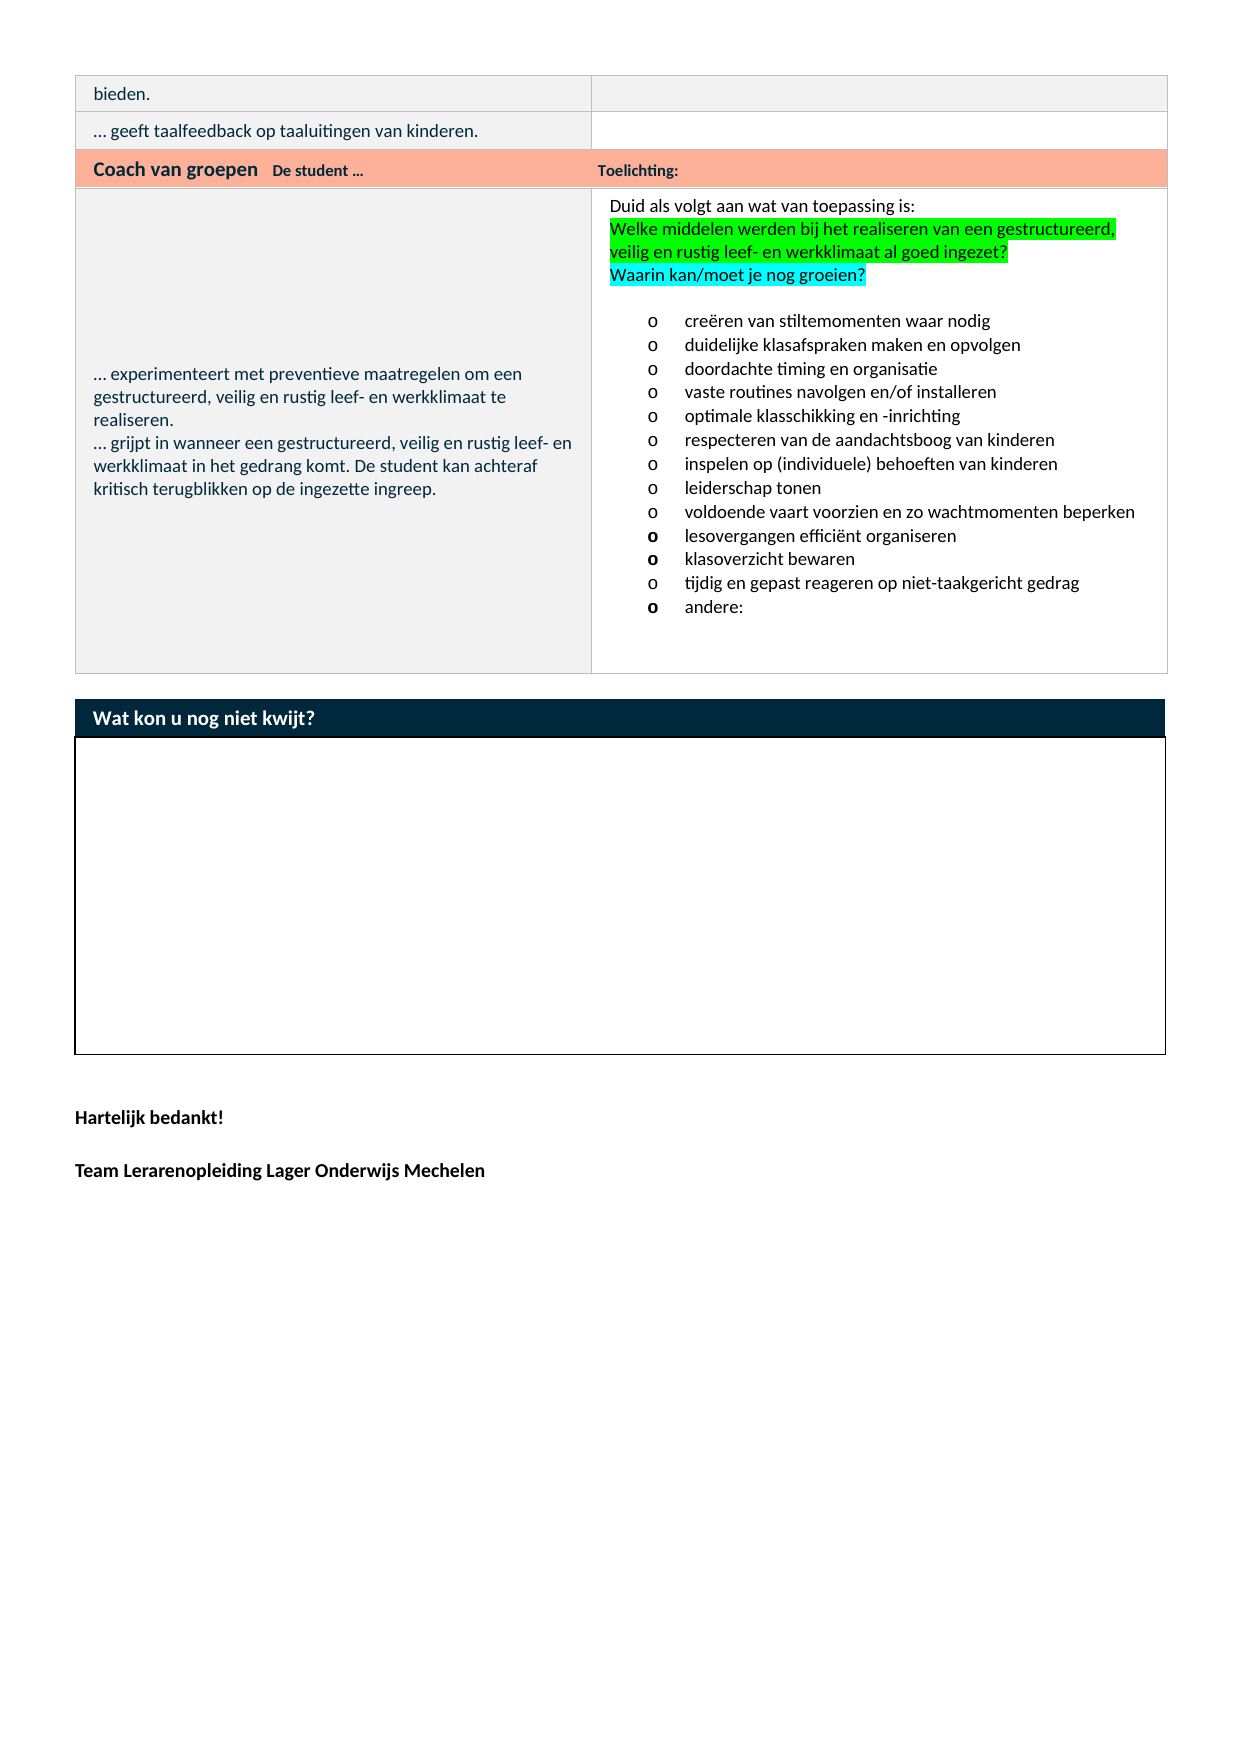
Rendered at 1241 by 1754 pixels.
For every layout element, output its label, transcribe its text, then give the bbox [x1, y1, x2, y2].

picture [240, 467, 245, 475]
picture [224, 368, 229, 380]
picture [388, 490, 393, 498]
table_cell [76, 738, 1165, 1054]
picture [144, 437, 150, 449]
picture [490, 391, 496, 403]
picture [419, 375, 424, 383]
picture [322, 125, 329, 137]
picture [343, 132, 348, 140]
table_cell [76, 76, 591, 111]
table_cell Duid als volgt aan wat van toepassing is: Welke middelen werden bij het realiseren van een gestructureerd, veilig en rustig leef- en werkklimaat al goed ingezet? Waarin kan/moet je nog groeien? creëren van stiltemomenten waar nodig duidelijke klasafspraken maken en opvolgen doordachte timing en organisatie vaste routines navolgen en/of installeren optimale klasschikking en -inrichting respecteren van de aandachtsboog van kinderen inspelen op (individuele) behoeften van kinderen leiderschap tonen voldoende vaart voorzien en zo wachtmomenten beperken lesovergangen efficiënt organiseren klasoverzicht bewaren tijdig en gepast reageren op niet-taakgericht gedrag andere: [592, 189, 1167, 673]
picture [333, 437, 339, 449]
table_cell … experimenteert met preventieve maatregelen om een gestructureerd, veilig en rustig leef- en werkklimaat te realiseren. … grijpt in wanneer een gestructureerd, veilig en rustig leef- en werkklimaat in het gedrang komt. De student kan achteraf kritisch terugblikken op de ingezette ingreep. [76, 189, 591, 673]
picture [269, 371, 273, 383]
picture [149, 391, 155, 403]
picture [531, 462, 537, 472]
table_cell Coach van groepen De student … Toelichting: [76, 150, 1167, 187]
table_header Wat kon u nog niet kwijt? [75, 699, 1165, 736]
picture [152, 483, 158, 495]
table_cell [592, 76, 1167, 111]
picture [266, 128, 270, 140]
table_cell [592, 112, 1167, 149]
text Hartelijk bedankt! [75, 1105, 1165, 1129]
text Team Lerarenopleiding Lager Onderwijs Mechelen [75, 1158, 1165, 1182]
table_cell … geeft taalfeedback op taaluitingen van kinderen. [76, 112, 591, 149]
